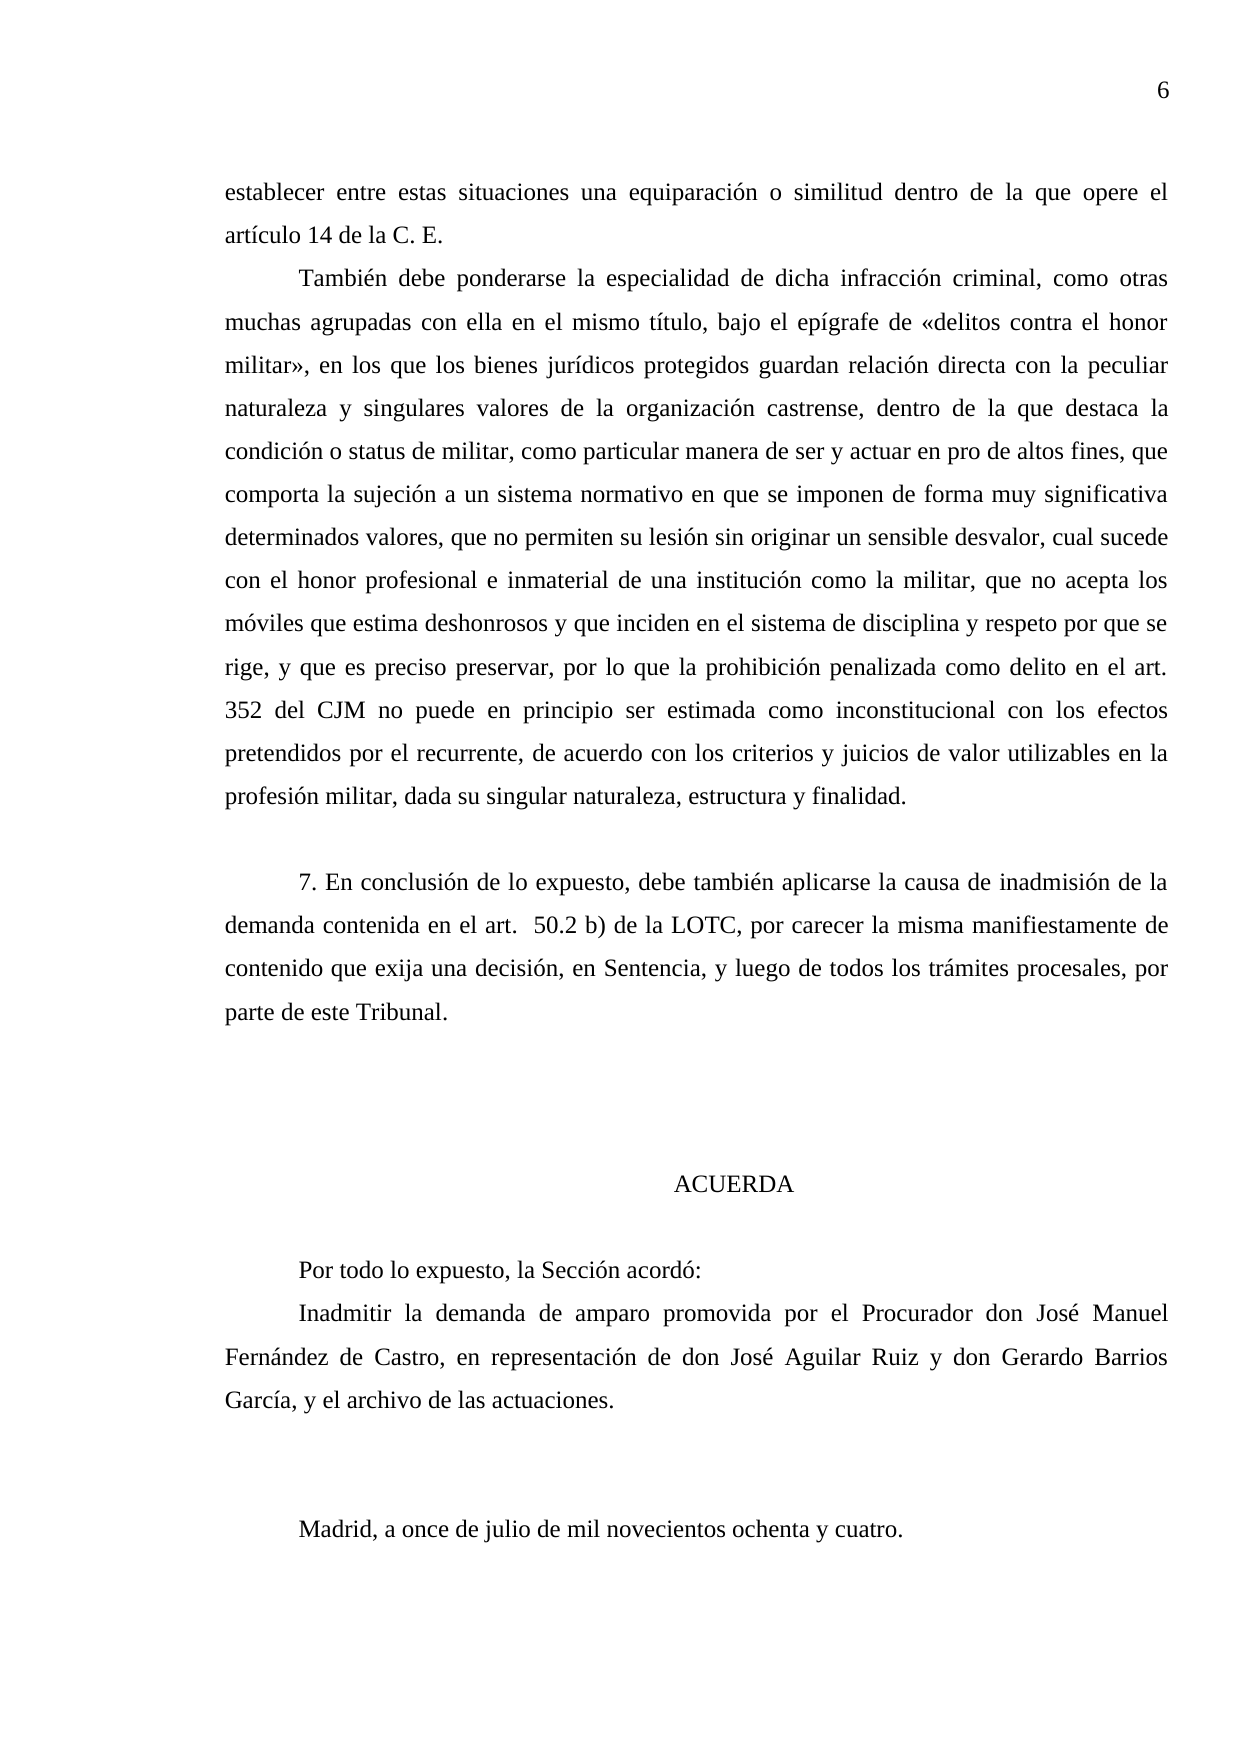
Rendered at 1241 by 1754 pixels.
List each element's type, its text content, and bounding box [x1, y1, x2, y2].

text ACUERDA [224, 1169, 1169, 1198]
text Madrid, a once de julio de mil novecientos ochenta y cuatro. [224, 1514, 1169, 1543]
text 7. En conclusión de lo expuesto, debe también aplicarse la causa de inadmisión de la demanda contenida en el art. 50.2 b) de la LOTC, por carecer la misma manifiestamente de contenido que exija una decisión, en Sentencia, y luego de todos los trámites procesales, por parte de este Tribunal. [224, 867, 1169, 1025]
text Inadmitir la demanda de amparo promovida por el Procurador don José Manuel Fernández de Castro, en representación de don José Aguilar Ruiz y don Gerardo Barrios García, y el archivo de las actuaciones. [224, 1298, 1169, 1413]
text También debe ponderarse la especialidad de dicha infracción criminal, como otras muchas agrupadas con ella en el mismo título, bajo el epígrafe de «delitos contra el honor militar», en los que los bienes jurídicos protegidos guardan relación directa con la peculiar naturaleza y singulares valores de la organización castrense, dentro de la que destaca la condición o status de militar, como particular manera de ser y actuar en pro de altos fines, que comporta la sujeción a un sistema normativo en que se imponen de forma muy significativa determinados valores, que no permiten su lesión sin originar un sensible desvalor, cual sucede con el honor profesional e inmaterial de una institución como la militar, que no acepta los móviles que estima deshonrosos y que inciden en el sistema de disciplina y respeto por que se rige, y que es preciso preservar, por lo que la prohibición penalizada como delito en el art. 352 del CJM no puede en principio ser estimada como inconstitucional con los efectos pretendidos por el recurrente, de acuerdo con los criterios y juicios de valor utilizables en la profesión militar, dada su singular naturaleza, estructura y finalidad. [224, 263, 1169, 810]
text Por todo lo expuesto, la Sección acordó: [224, 1255, 1169, 1284]
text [224, 177, 1169, 249]
